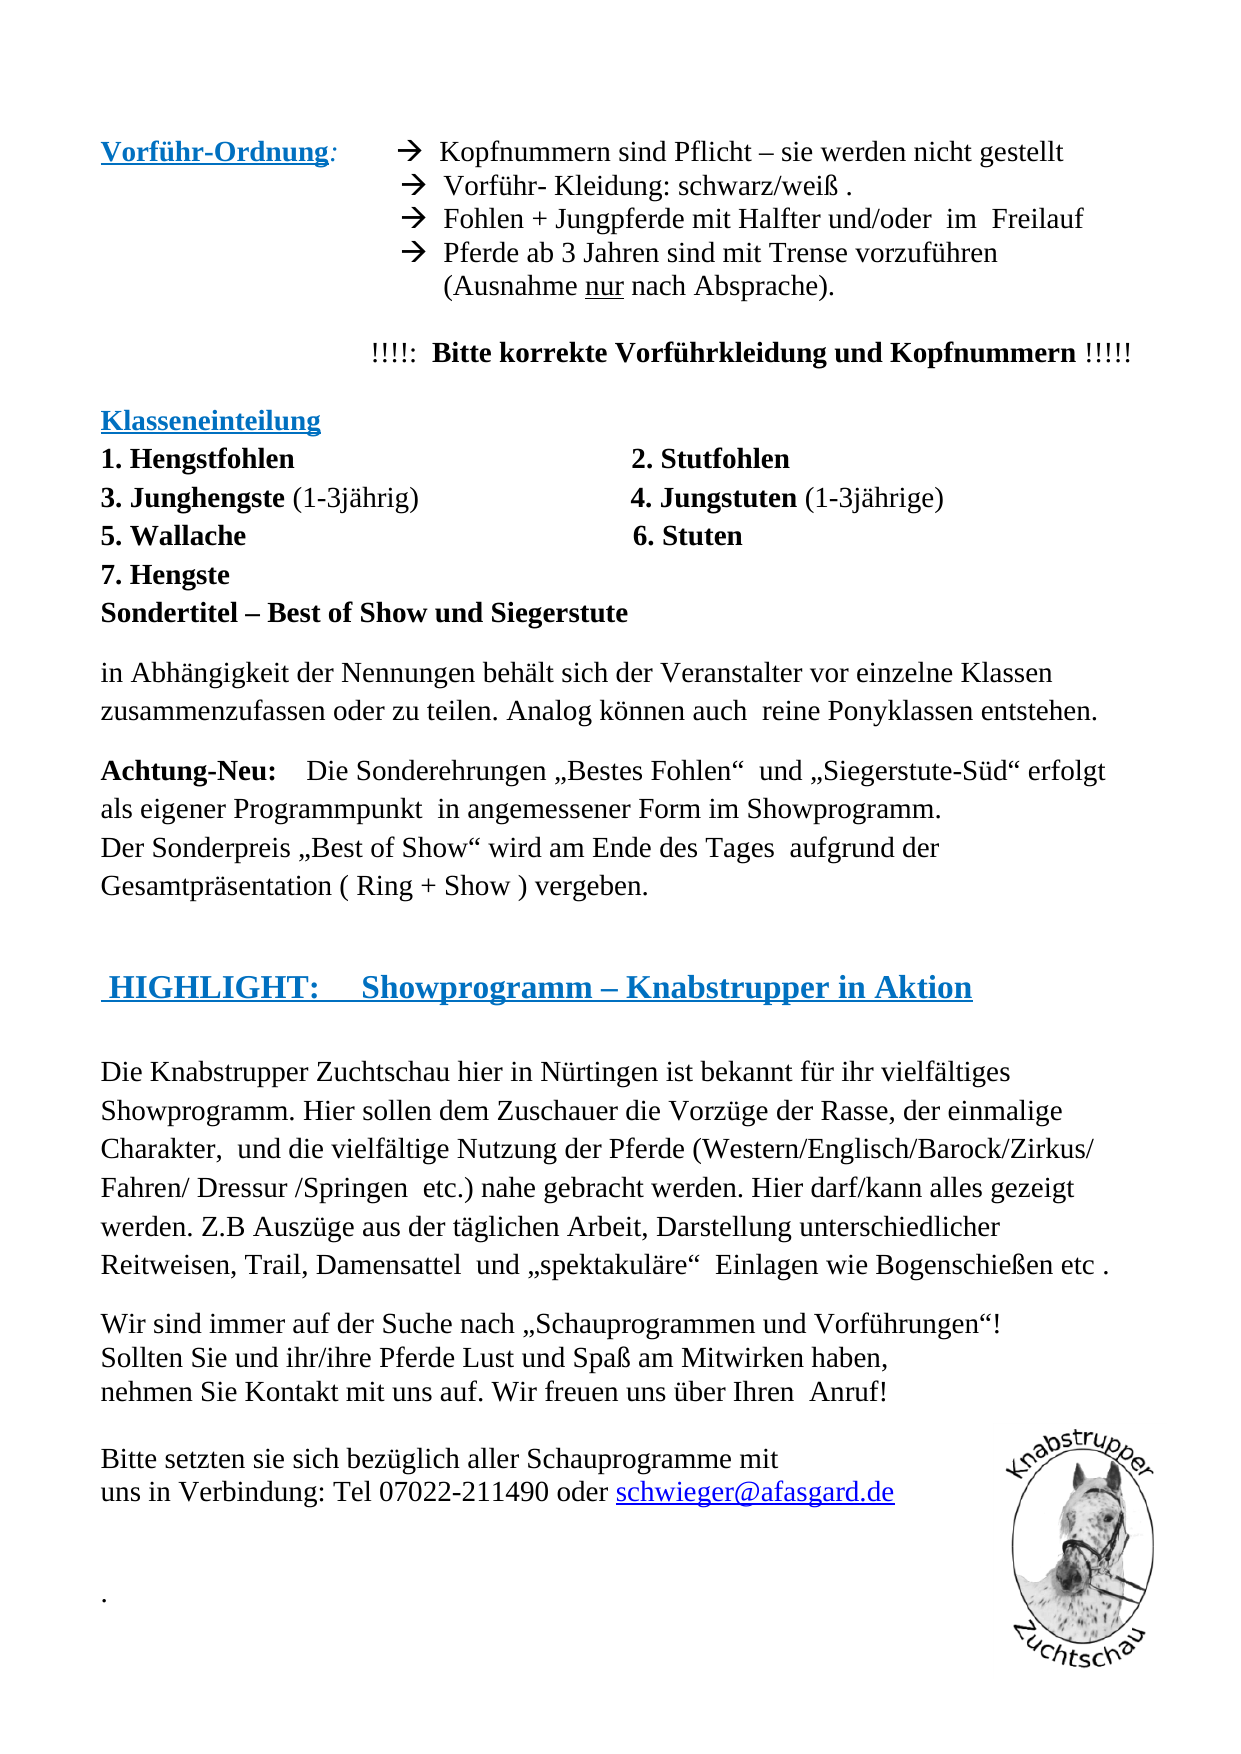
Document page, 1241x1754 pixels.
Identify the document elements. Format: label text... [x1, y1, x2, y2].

text Achtung-Neu: Die Sonderehrungen „Bestes Fohlen“ und „Siegerstute-Süd“ erfolgt als eigener Programmpunkt in angemessener Form im Showprogramm. Der Sonderpreis „Best of Show“ wird am Ende des Tages aufgrund der Gesamtpräsentation ( Ring + Show ) vergeben. [100, 753, 1140, 902]
picture [993, 1423, 1168, 1679]
text Pferde ab 3 Jahren sind mit Trense vorzuführen (Ausnahme nur nach Absprache). [100, 235, 1140, 302]
text . [100, 1575, 1140, 1608]
text Klasseneinteilung 1. Hengstfohlen 2. Stutfohlen 3. Junghengste (1-3jährig) 4. Jungstuten (1-3jährige) 5. Wallache 6. Stuten 7. Hengste Sondertitel – Best of Show und Siegerstute [100, 369, 1140, 629]
text Vorführ- Kleidung: schwarz/weiß . [100, 168, 1140, 201]
text Vorführ-Ordnung: Kopfnummern sind Pflicht – sie werden nicht gestellt [100, 100, 1140, 168]
text in Abhängigkeit der Nennungen behält sich der Veranstalter vor einzelne Klassen zusammenzufassen oder zu teilen. Analog können auch reine Ponyklassen entstehen. [100, 655, 1140, 727]
text Fohlen + Jungpferde mit Halfter und/oder im Freilauf [100, 201, 1140, 235]
text !!!!: Bitte korrekte Vorführkleidung und Kopfnummern !!!!! [100, 336, 1140, 369]
text Wir sind immer auf der Suche nach „Schauprogrammen und Vorführungen“! Sollten Sie und ihr/ihre Pferde Lust und Spaß am Mitwirken haben, nehmen Sie Kontakt mit uns auf. Wir freuen uns über Ihren Anruf! Bitte setzten sie sich bezüglich aller Schauprogramme mit uns in Verbindung: Tel 07022-211490 oder schwieger@afasgard.de [100, 1307, 1140, 1508]
text HIGHLIGHT: Showprogramm – Knabstrupper in Aktion Die Knabstrupper Zuchtschau hier in Nürtingen ist bekannt für ihr vielfältiges Showprogramm. Hier sollen dem Zuschauer die Vorzüge der Rasse, der einmalige Charakter, und die vielfältige Nutzung der Pferde (Western/Englisch/Barock/Zirkus/ Fahren/ Dressur /Springen etc.) nahe gebracht werden. Hier darf/kann alles gezeigt werden. Z.B Auszüge aus der täglichen Arbeit, Darstellung unterschiedlicher Reitweisen, Trail, Damensattel und „spektakuläre“ Einlagen wie Bogenschießen etc . [100, 928, 1140, 1281]
